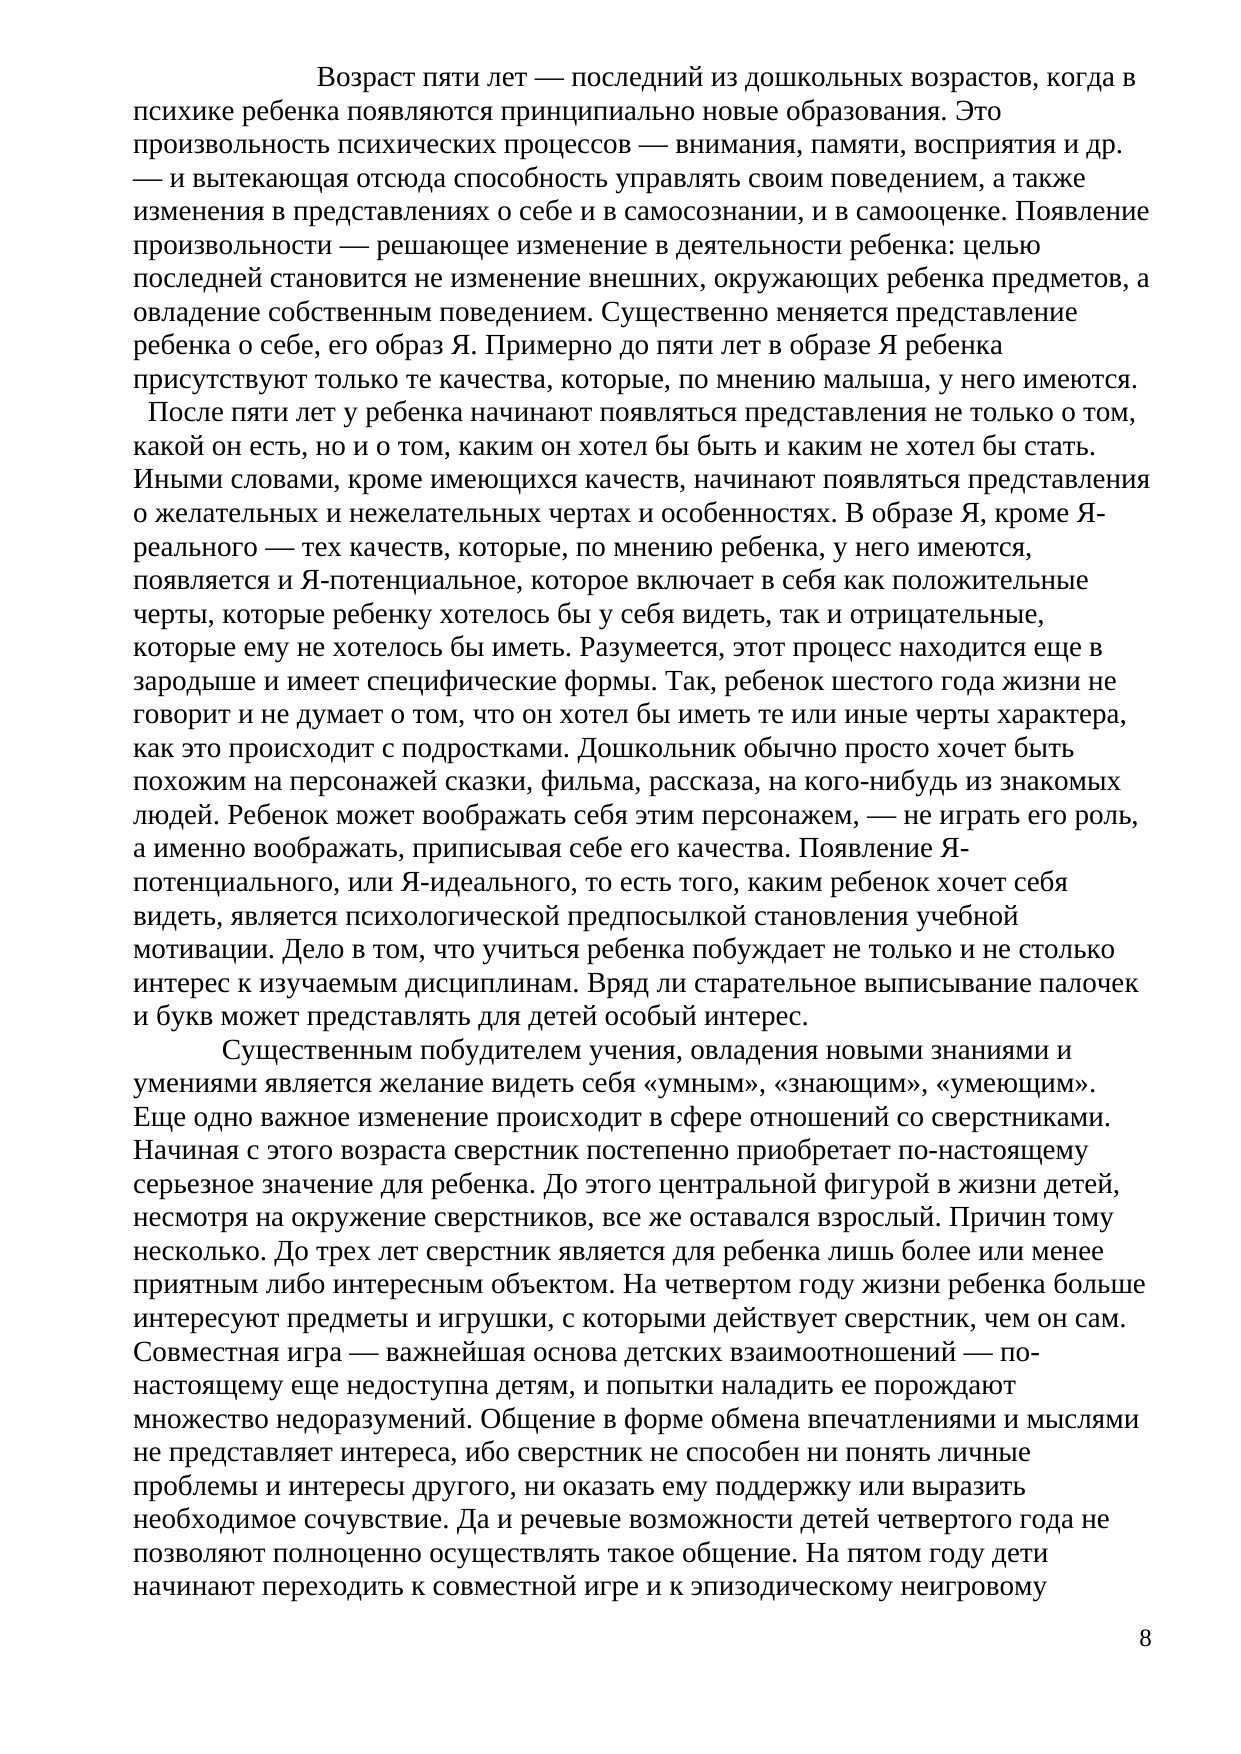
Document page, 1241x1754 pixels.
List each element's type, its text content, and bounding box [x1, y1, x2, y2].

text Возраст пяти лет — последний из дошкольных возрастов, когда в психике ребенка появляются принципиально новые образования. Это произвольность психических процессов — внимания, памяти, восприятия и др. — и вытекающая отсюда способность управлять своим поведением, а также изменения в представлениях о себе и в самосознании, и в самооценке. Появление произвольности — решающее изменение в деятельности ребенка: целью последней становится не изменение внешних, окружающих ребенка предметов, а овладение собственным поведением. Существенно меняется представление ребенка о себе, его образ Я. Примерно до пяти лет в образе Я ребенка присутствуют только те качества, которые, по мнению малыша, у него имеются. [133, 59, 1152, 394]
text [133, 1032, 1152, 1602]
text После пяти лет у ребенка начинают появляться представления не только о том, какой он есть, но и о том, каким он хотел бы быть и каким не хотел бы стать. Иными словами, кроме имеющихся качеств, начинают появляться представления о желательных и нежелательных чертах и особенностях. В образе Я, кроме Я-реального — тех качеств, которые, по мнению ребенка, у него имеются, появляется и Я-потенциальное, которое включает в себя как положительные черты, которые ребенку хотелось бы у себя видеть, так и отрицательные, которые ему не хотелось бы иметь. Разумеется, этот процесс находится еще в зародыше и имеет специфические формы. Так, ребенок шестого года жизни не говорит и не думает о том, что он хотел бы иметь те или иные черты характера, как это происходит с подростками. Дошкольник обычно просто хочет быть похожим на персонажей сказки, фильма, рассказа, на кого-нибудь из знакомых людей. Ребенок может воображать себя этим персонажем, — не играть его роль, а именно воображать, приписывая себе его качества. Появление Я-потенциального, или Я-идеального, то есть того, каким ребенок хочет себя видеть, является психологической предпосылкой становления учебной мотивации. Дело в том, что учиться ребенка побуждает не только и не столько интерес к изучаемым дисциплинам. Вряд ли старательное выписывание палочек и букв может представлять для детей особый интерес. [133, 394, 1152, 1032]
